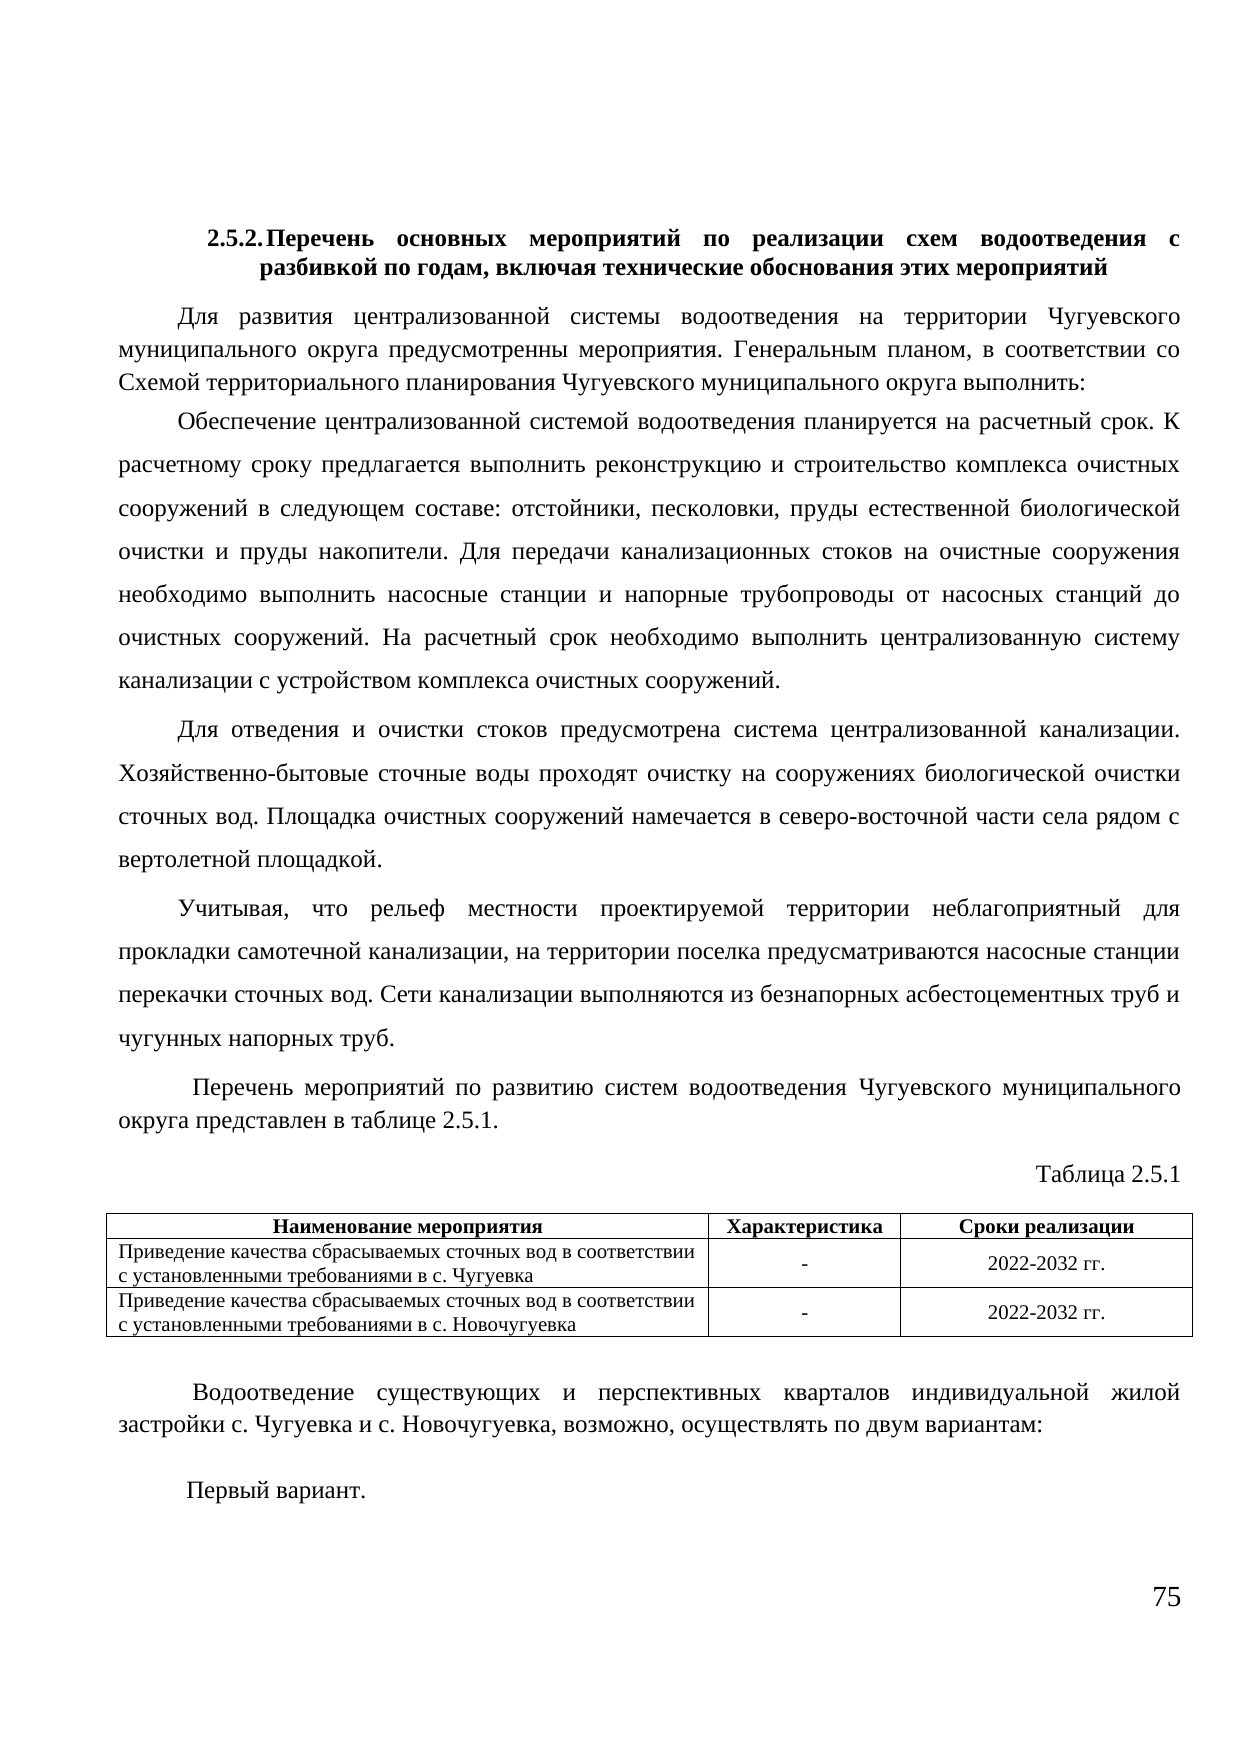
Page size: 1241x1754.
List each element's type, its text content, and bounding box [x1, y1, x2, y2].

text Первый вариант. [118, 1476, 1181, 1504]
table_cell Приведение качества сбрасываемых сточных вод в соответствии с установленными требованиями в с. Чугуевка [107, 1239, 708, 1287]
text Перечень мероприятий по развитию систем водоотведения Чугуевского муниципального округа представлен в таблице 2.5.1. [118, 1072, 1181, 1134]
text Для отведения и очистки стоков предусмотрена система централизованной канализации. Хозяйственно-бытовые сточные воды проходят очистку на сооружениях биологической очистки сточных вод. Площадка очистных сооружений намечается в северо-восточной части села рядом с вертолетной площадкой. [118, 714, 1181, 873]
table_cell - [709, 1239, 900, 1287]
text Таблица 2.5.1 [118, 1159, 1181, 1188]
table_cell 2022-2032 гг. [901, 1239, 1192, 1287]
table_cell - [709, 1288, 900, 1336]
table_cell Приведение качества сбрасываемых сточных вод в соответствии с установленными требованиями в с. Новочугуевка [107, 1288, 708, 1336]
text Учитывая, что рельеф местности проектируемой территории неблагоприятный для прокладки самотечной канализации, на территории поселка предусматриваются насосные станции перекачки сточных вод. Сети канализации выполняются из безнапорных асбестоцементных труб и чугунных напорных труб. [118, 893, 1181, 1051]
text Обеспечение централизованной системой водоотведения планируется на расчетный срок. К расчетному сроку предлагается выполнить реконструкцию и строительство комплекса очистных сооружений в следующем составе: отстойники, песколовки, пруды естественной биологической очистки и пруды накопители. Для передачи канализационных стоков на очистные сооружения необходимо выполнить насосные станции и напорные трубопроводы от насосных станций до очистных сооружений. На расчетный срок необходимо выполнить централизованную систему канализации с устройством комплекса очистных сооружений. [118, 406, 1181, 694]
text Водоотведение существующих и перспективных кварталов индивидуальной жилой застройки с. Чугуевка и с. Новочугуевка, возможно, осуществлять по двум вариантам: [118, 1377, 1181, 1438]
text Для развития централизованной системы водоотведения на территории Чугуевского муниципального округа предусмотренны мероприятия. Генеральным планом, в соответствии со Схемой территориального планирования Чугуевского муниципального округа выполнить: [118, 301, 1181, 396]
table_header Наименование мероприятия [107, 1214, 708, 1238]
table_header Сроки реализации [901, 1214, 1192, 1238]
subtitle Перечень основных мероприятий по реализации схем водоотведения с разбивкой по годам, включая технические обоснования этих мероприятий [207, 223, 1181, 280]
table_cell 2022-2032 гг. [901, 1288, 1192, 1336]
table_header Характеристика [709, 1214, 900, 1238]
